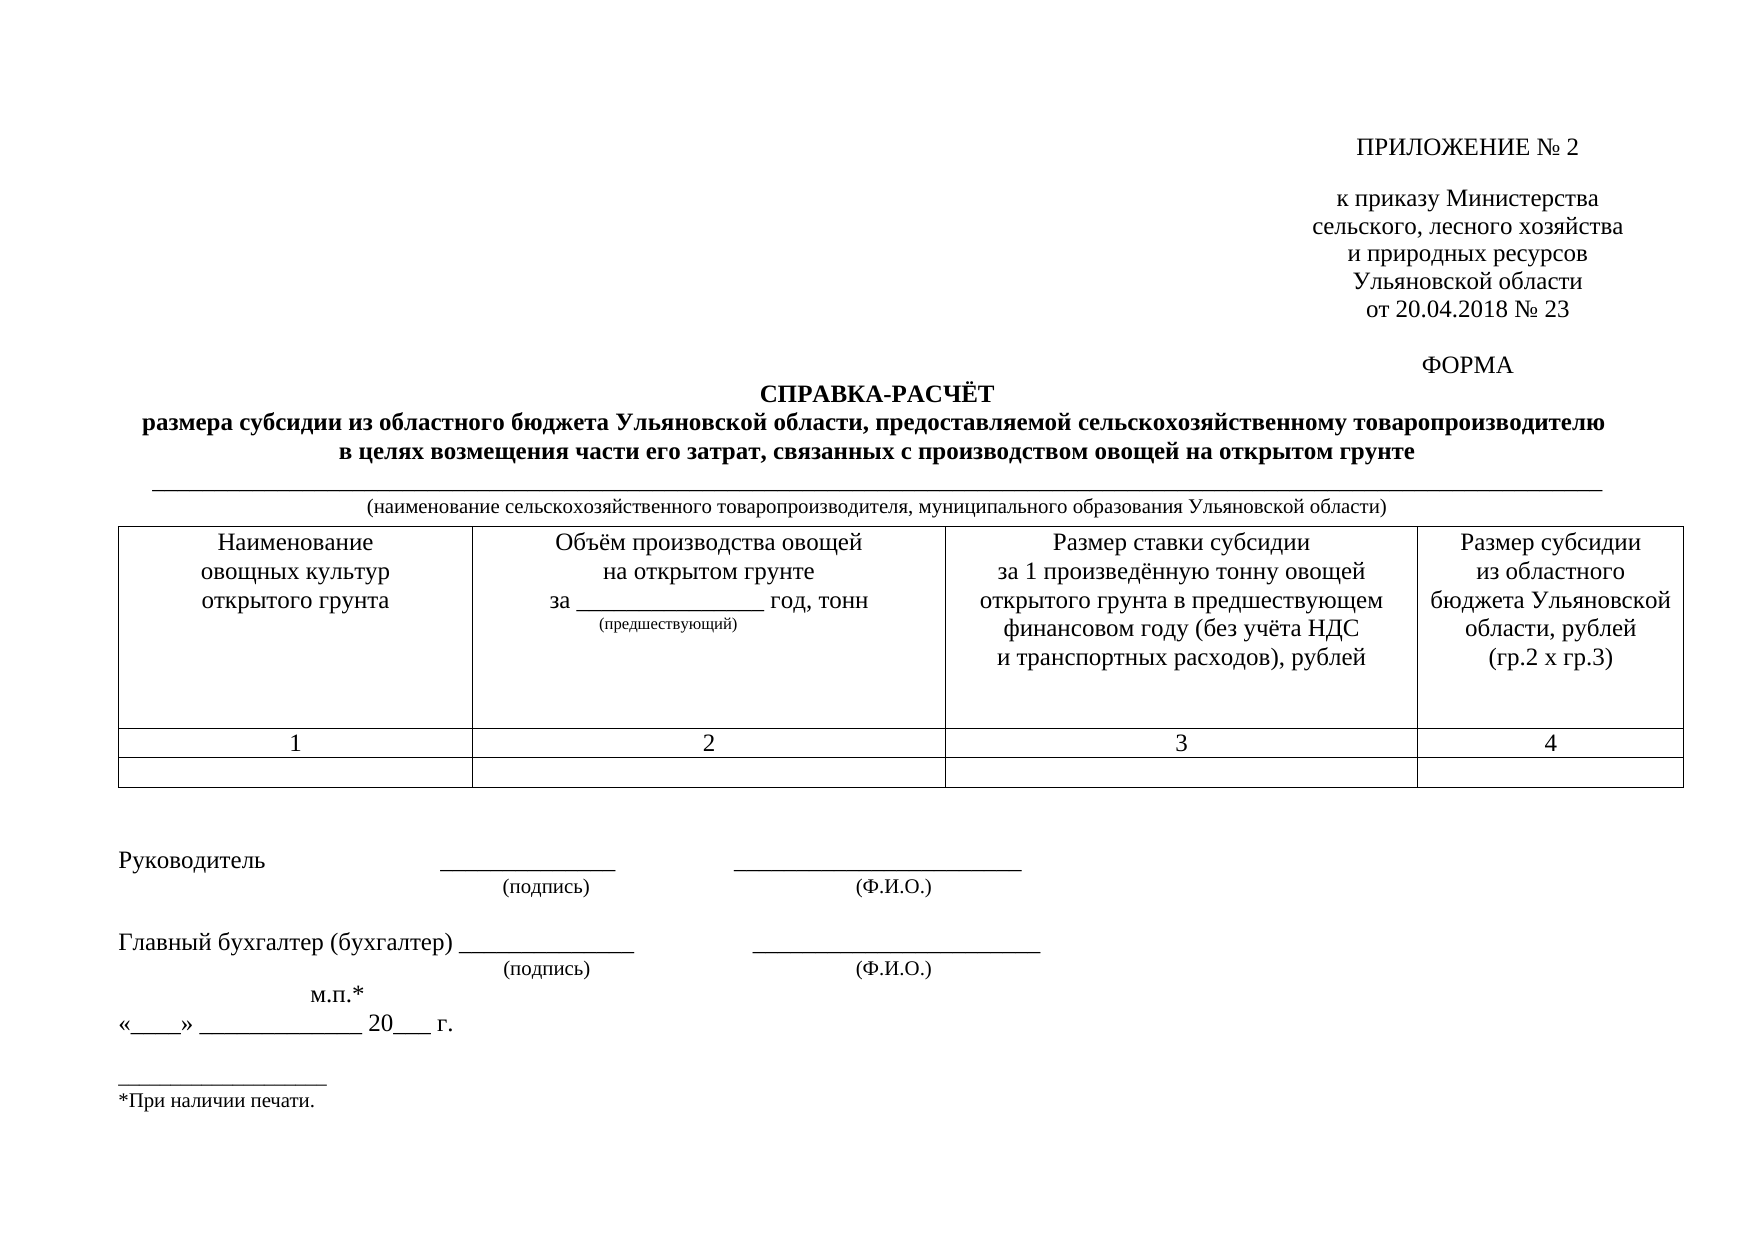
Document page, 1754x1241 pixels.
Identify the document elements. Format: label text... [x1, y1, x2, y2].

text м.п.* [236, 980, 1636, 1008]
table_header Размер ставки субсидии за 1 произведённую тонну овощей открытого грунта в предшествующем финансовом году (без учёта НДС и транспортных расходов), рублей [946, 527, 1417, 727]
text (наименование сельскохозяйственного товаропроизводителя, муниципального образования Ульяновской области) [118, 494, 1636, 518]
text размера субсидии из областного бюджета Ульяновской области, предоставляемой сельскохозяйственному товаропроизводителю в целях возмещения части его затрат, связанных с производством овощей на открытом грунте ____________________________________________________________________________________________________________________ [118, 407, 1636, 494]
text ФОРМА [1299, 351, 1636, 379]
table_cell [1418, 758, 1683, 787]
text от 20.04.2018 № 23 [1299, 295, 1636, 323]
text ____________________ [118, 1065, 1636, 1088]
table_cell 1 [119, 729, 472, 757]
text СПРАВКА-РАСЧЁТ [118, 379, 1636, 407]
table_cell [119, 758, 472, 787]
text *При наличии печати. [118, 1088, 1636, 1112]
text «____» _____________ 20___ г. [118, 1008, 1636, 1036]
text (подпись) (Ф.И.О.) [118, 874, 1636, 898]
table_header Наименование овощных культур открытого грунта [119, 527, 472, 727]
text ПРИЛОЖЕНИЕ № 2 [1299, 133, 1636, 161]
table_cell [473, 758, 945, 787]
table_cell 2 [473, 729, 945, 757]
text к приказу Министерства [1299, 184, 1636, 212]
table_cell 4 [1418, 729, 1683, 757]
text сельского, лесного хозяйства [1299, 212, 1636, 240]
table_header Объём производства овощей на открытом грунте за _______________ год, тонн (предшествующий) [473, 527, 945, 727]
text и природных ресурсов [1299, 240, 1636, 267]
table_header Размер субсидии из областного бюджета Ульяновской области, рублей (гр.2 х гр.3) [1418, 527, 1683, 727]
table_cell 3 [946, 729, 1417, 757]
text Ульяновской области [1299, 267, 1636, 295]
table_cell [946, 758, 1417, 787]
text Главный бухгалтер (бухгалтер) ______________ _______________________ [118, 927, 1636, 956]
text Руководитель ______________ _______________________ [118, 846, 1636, 874]
text (подпись) (Ф.И.О.) [192, 956, 1636, 980]
